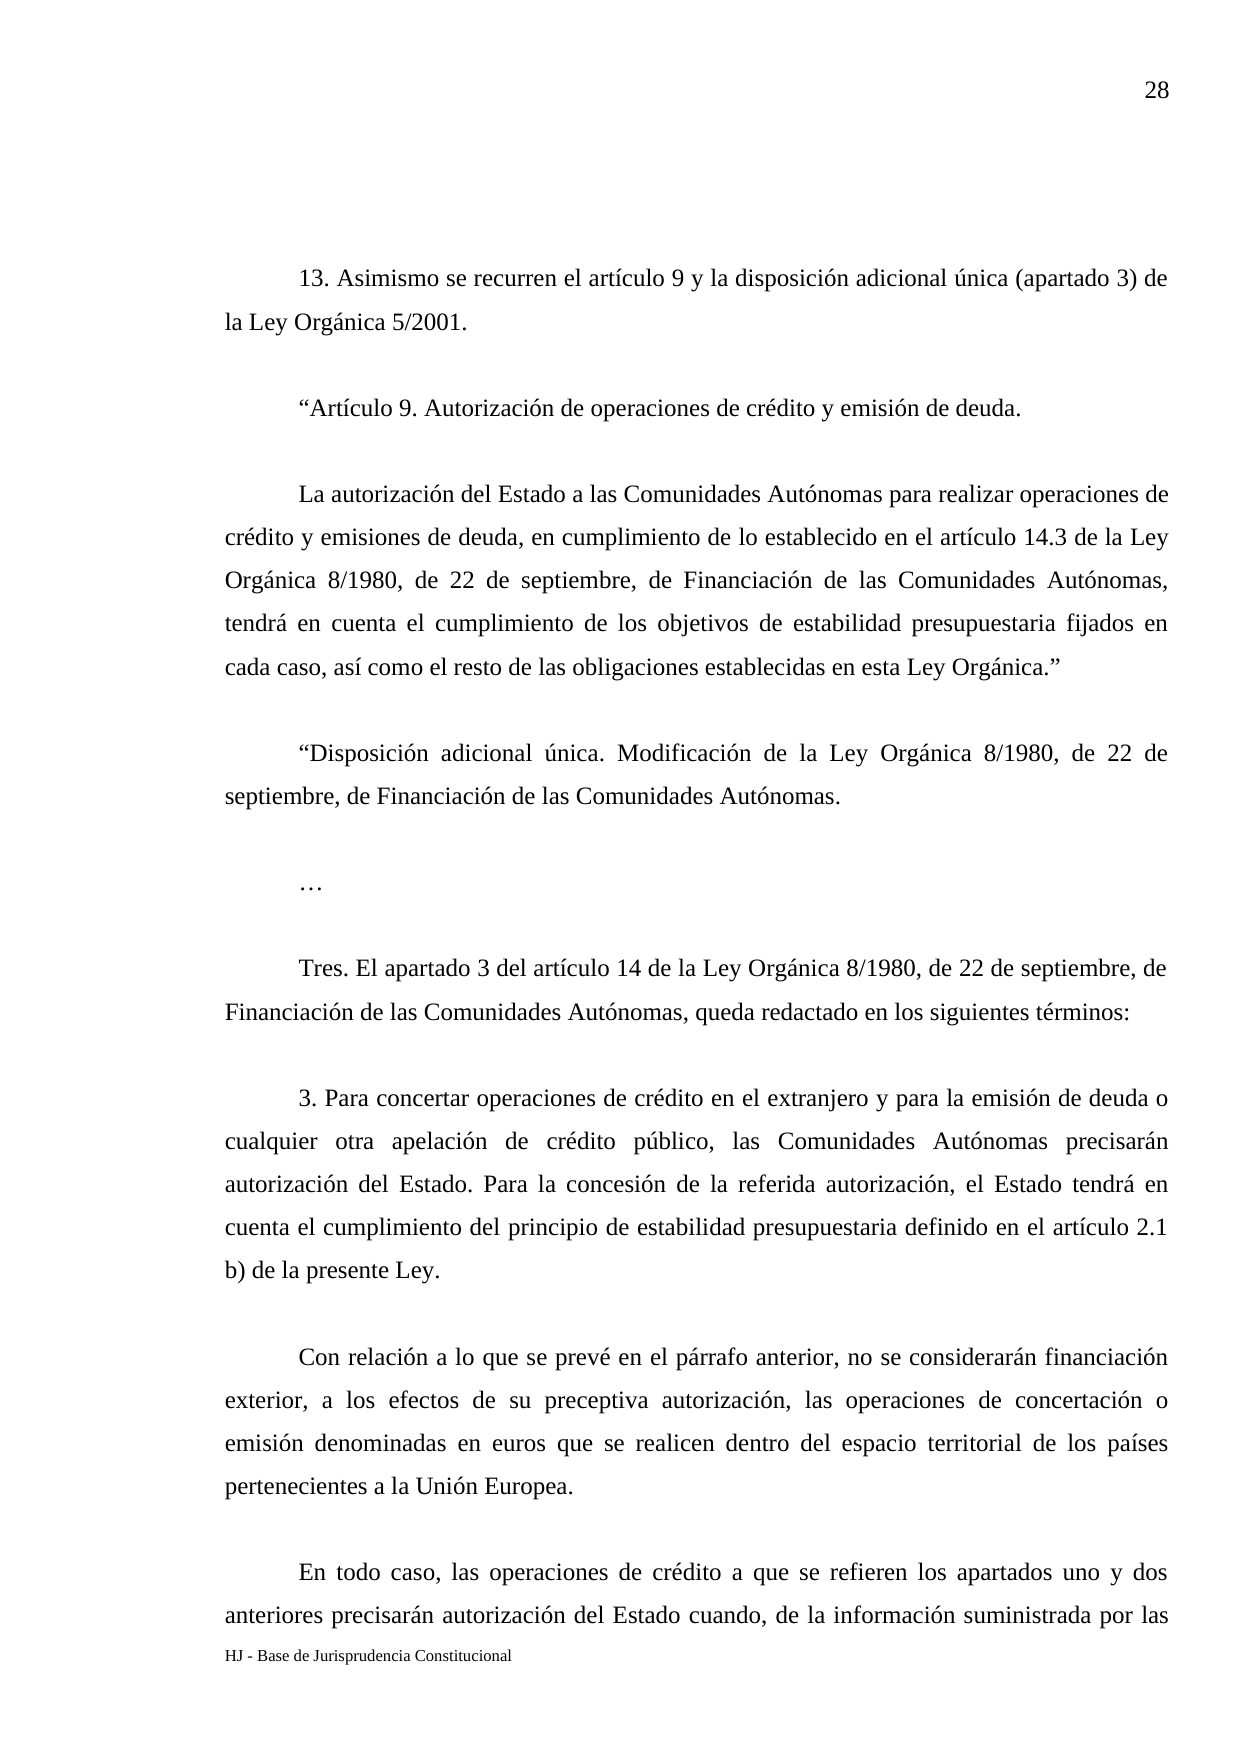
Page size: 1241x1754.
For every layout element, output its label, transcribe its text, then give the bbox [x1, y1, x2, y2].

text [224, 1557, 1169, 1629]
text 13. Asimismo se recurren el artículo 9 y la disposición adicional única (apartado 3) de la Ley Orgánica 5/2001. [224, 263, 1169, 335]
text 3. Para concertar operaciones de crédito en el extranjero y para la emisión de deuda o cualquier otra apelación de crédito público, las Comunidades Autónomas precisarán autorización del Estado. Para la concesión de la referida autorización, el Estado tendrá en cuenta el cumplimiento del principio de estabilidad presupuestaria definido en el artículo 2.1 b) de la presente Ley. [224, 1083, 1169, 1284]
text Tres. El apartado 3 del artículo 14 de la Ley Orgánica 8/1980, de 22 de septiembre, de Financiación de las Comunidades Autónomas, queda redactado en los siguientes términos: [224, 953, 1169, 1025]
text La autorización del Estado a las Comunidades Autónomas para realizar operaciones de crédito y emisiones de deuda, en cumplimiento de lo establecido en el artículo 14.3 de la Ley Orgánica 8/1980, de 22 de septiembre, de Financiación de las Comunidades Autónomas, tendrá en cuenta el cumplimiento de los objetivos de estabilidad presupuestaria fijados en cada caso, así como el resto de las obligaciones establecidas en esta Ley Orgánica.” [224, 479, 1169, 680]
text “Disposición adicional única. Modificación de la Ley Orgánica 8/1980, de 22 de septiembre, de Financiación de las Comunidades Autónomas. [224, 738, 1169, 810]
text “Artículo 9. Autorización de operaciones de crédito y emisión de deuda. [224, 393, 1169, 422]
text … [224, 867, 1169, 896]
text Con relación a lo que se prevé en el párrafo anterior, no se considerarán financiación exterior, a los efectos de su preceptiva autorización, las operaciones de concertación o emisión denominadas en euros que se realicen dentro del espacio territorial de los países pertenecientes a la Unión Europea. [224, 1342, 1169, 1500]
